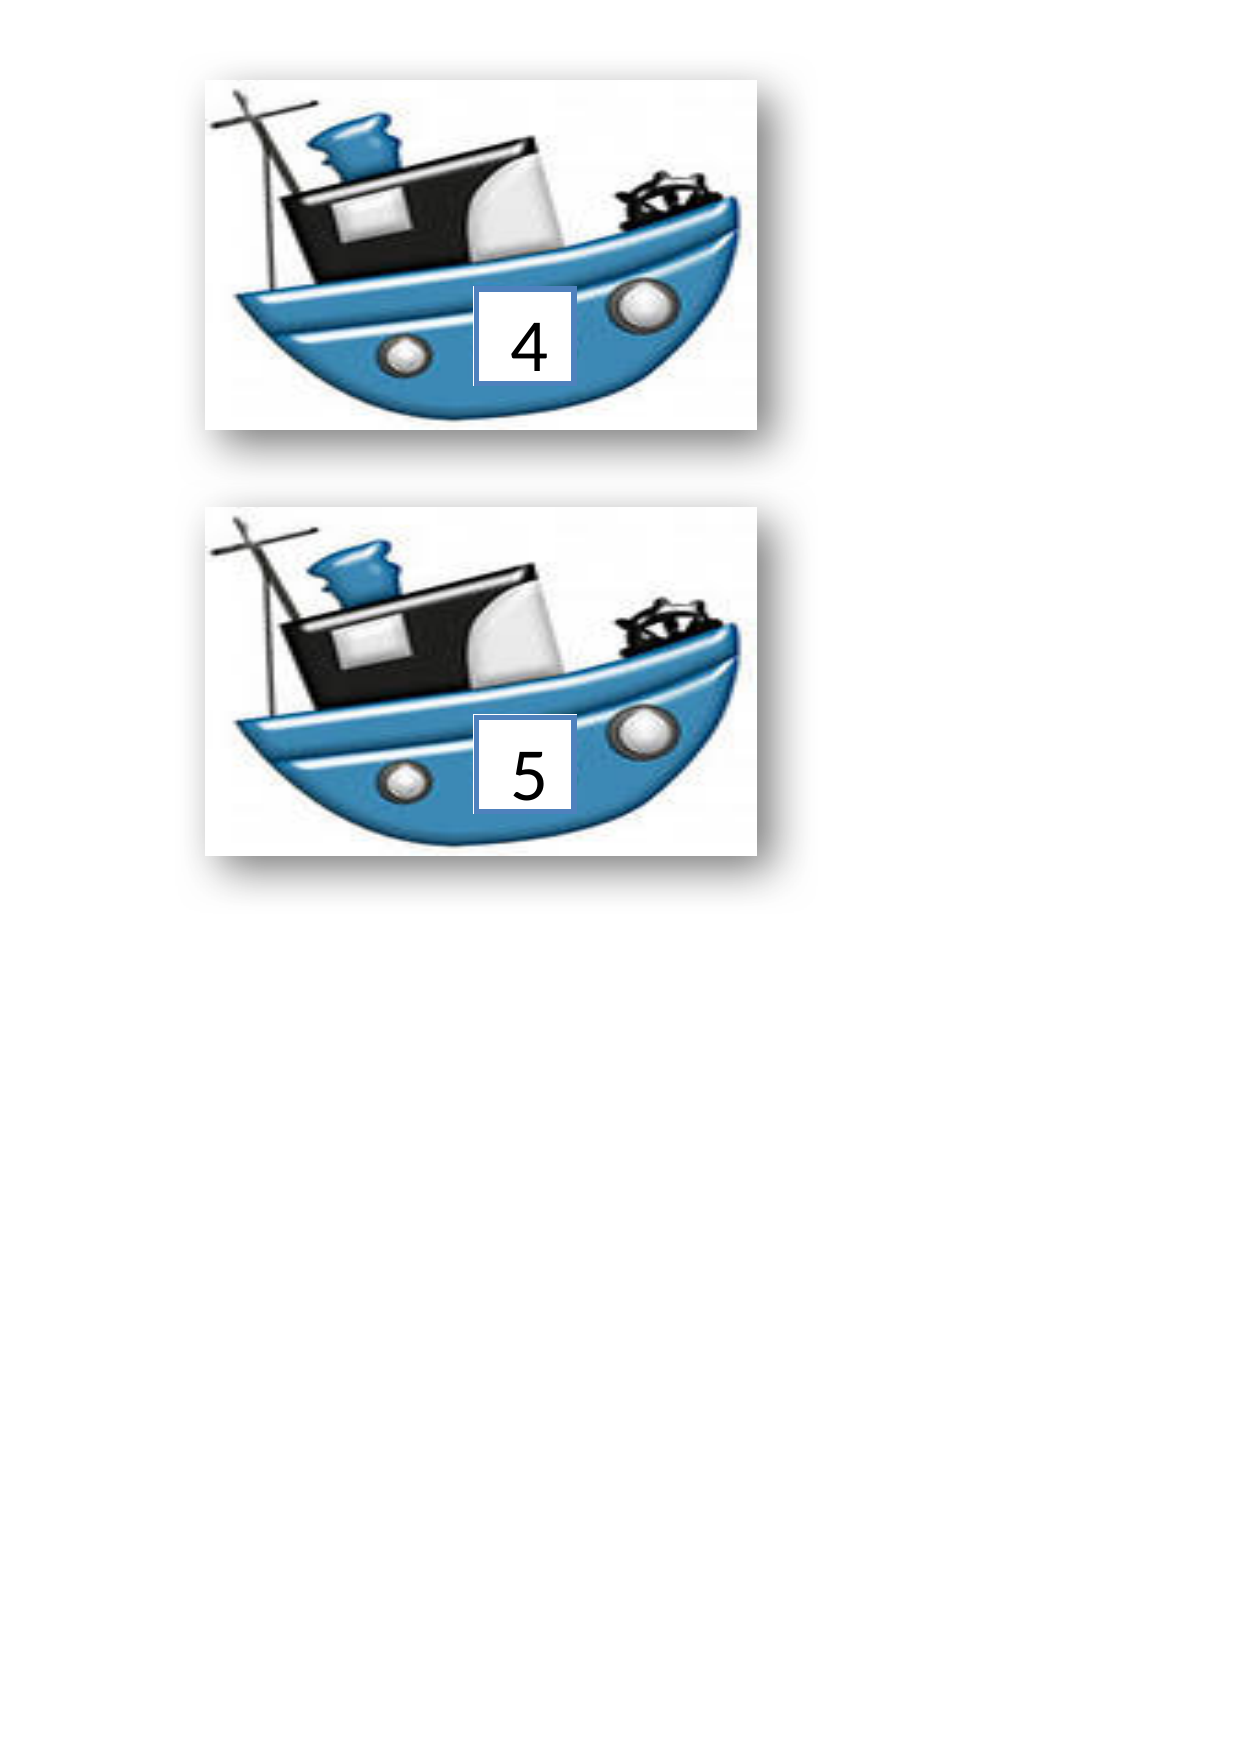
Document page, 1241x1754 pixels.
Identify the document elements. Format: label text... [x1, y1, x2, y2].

picture [205, 80, 757, 430]
picture [205, 507, 757, 856]
